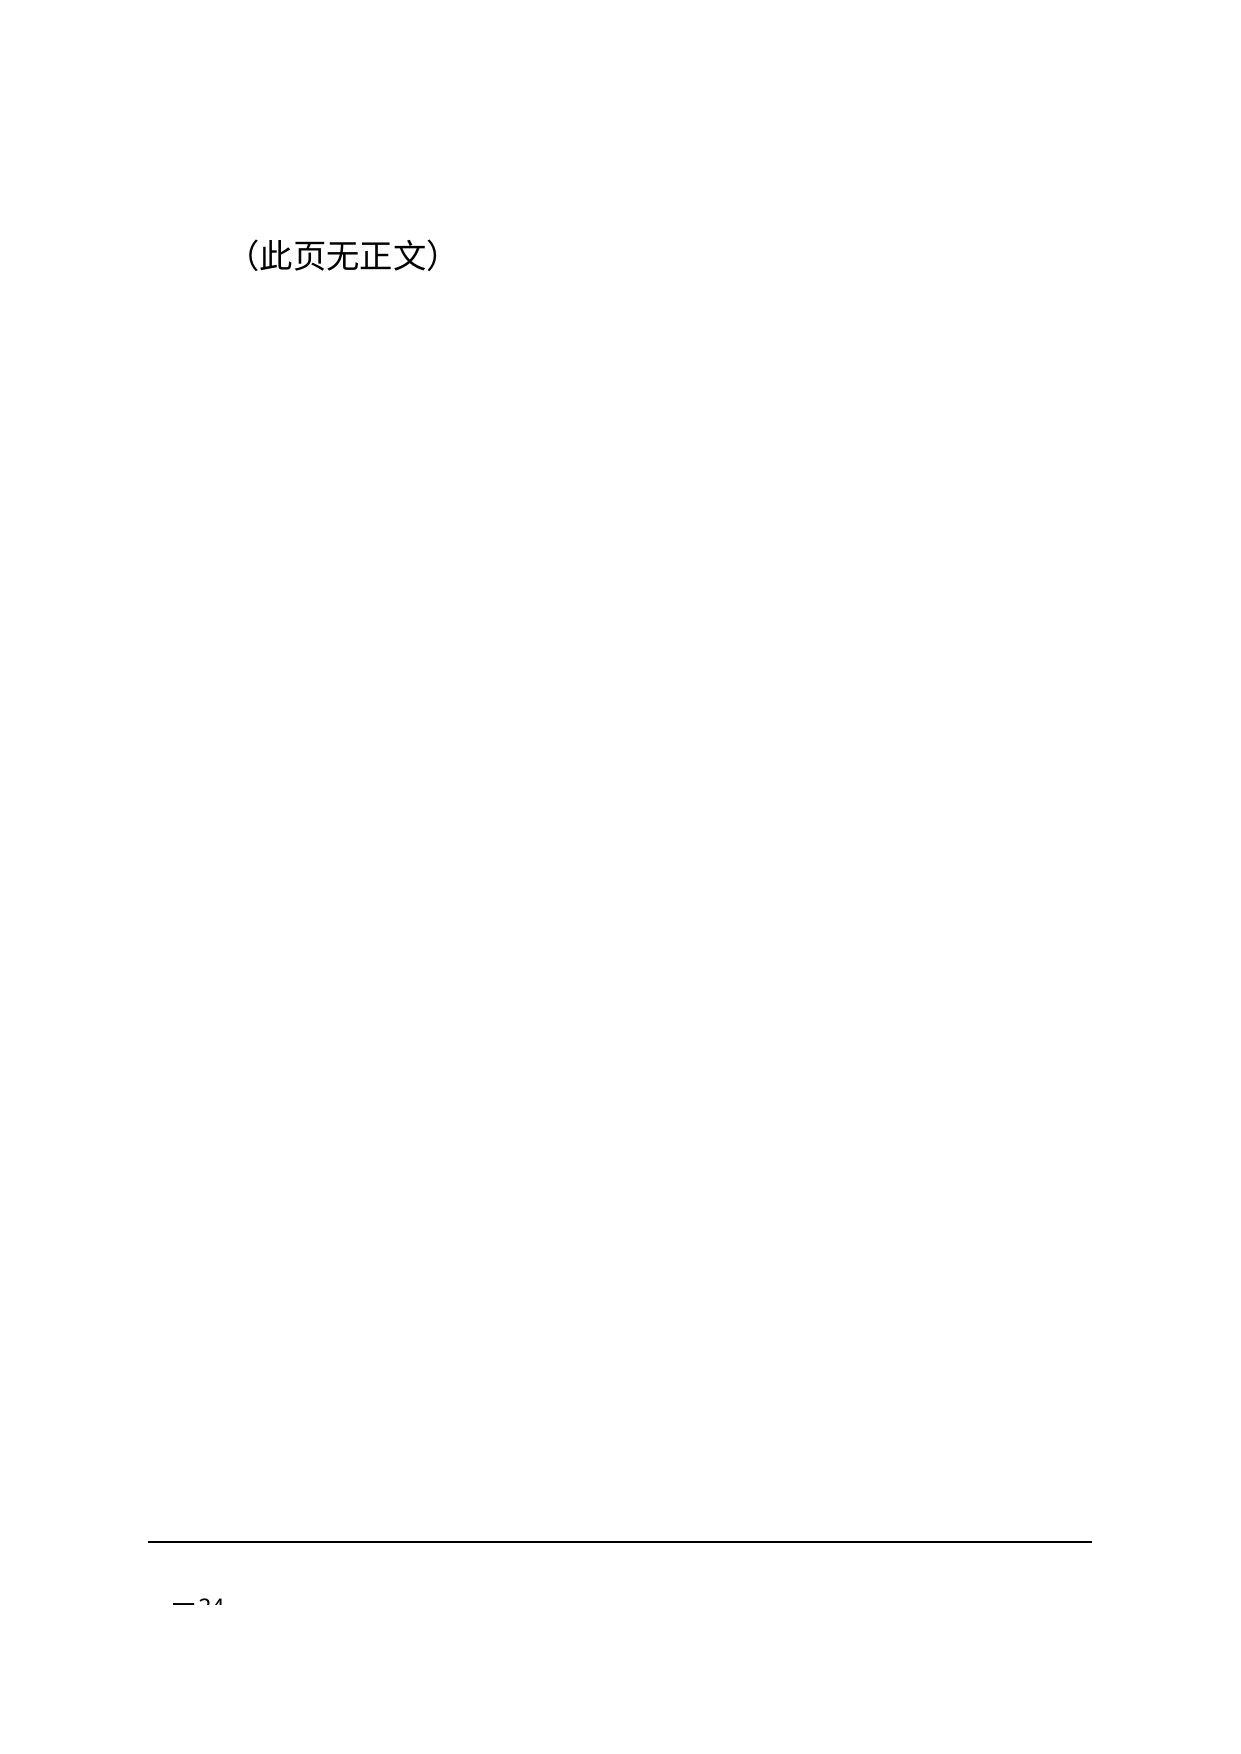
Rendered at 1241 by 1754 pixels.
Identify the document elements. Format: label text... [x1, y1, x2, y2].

text （此页无正文） [226, 230, 1123, 278]
